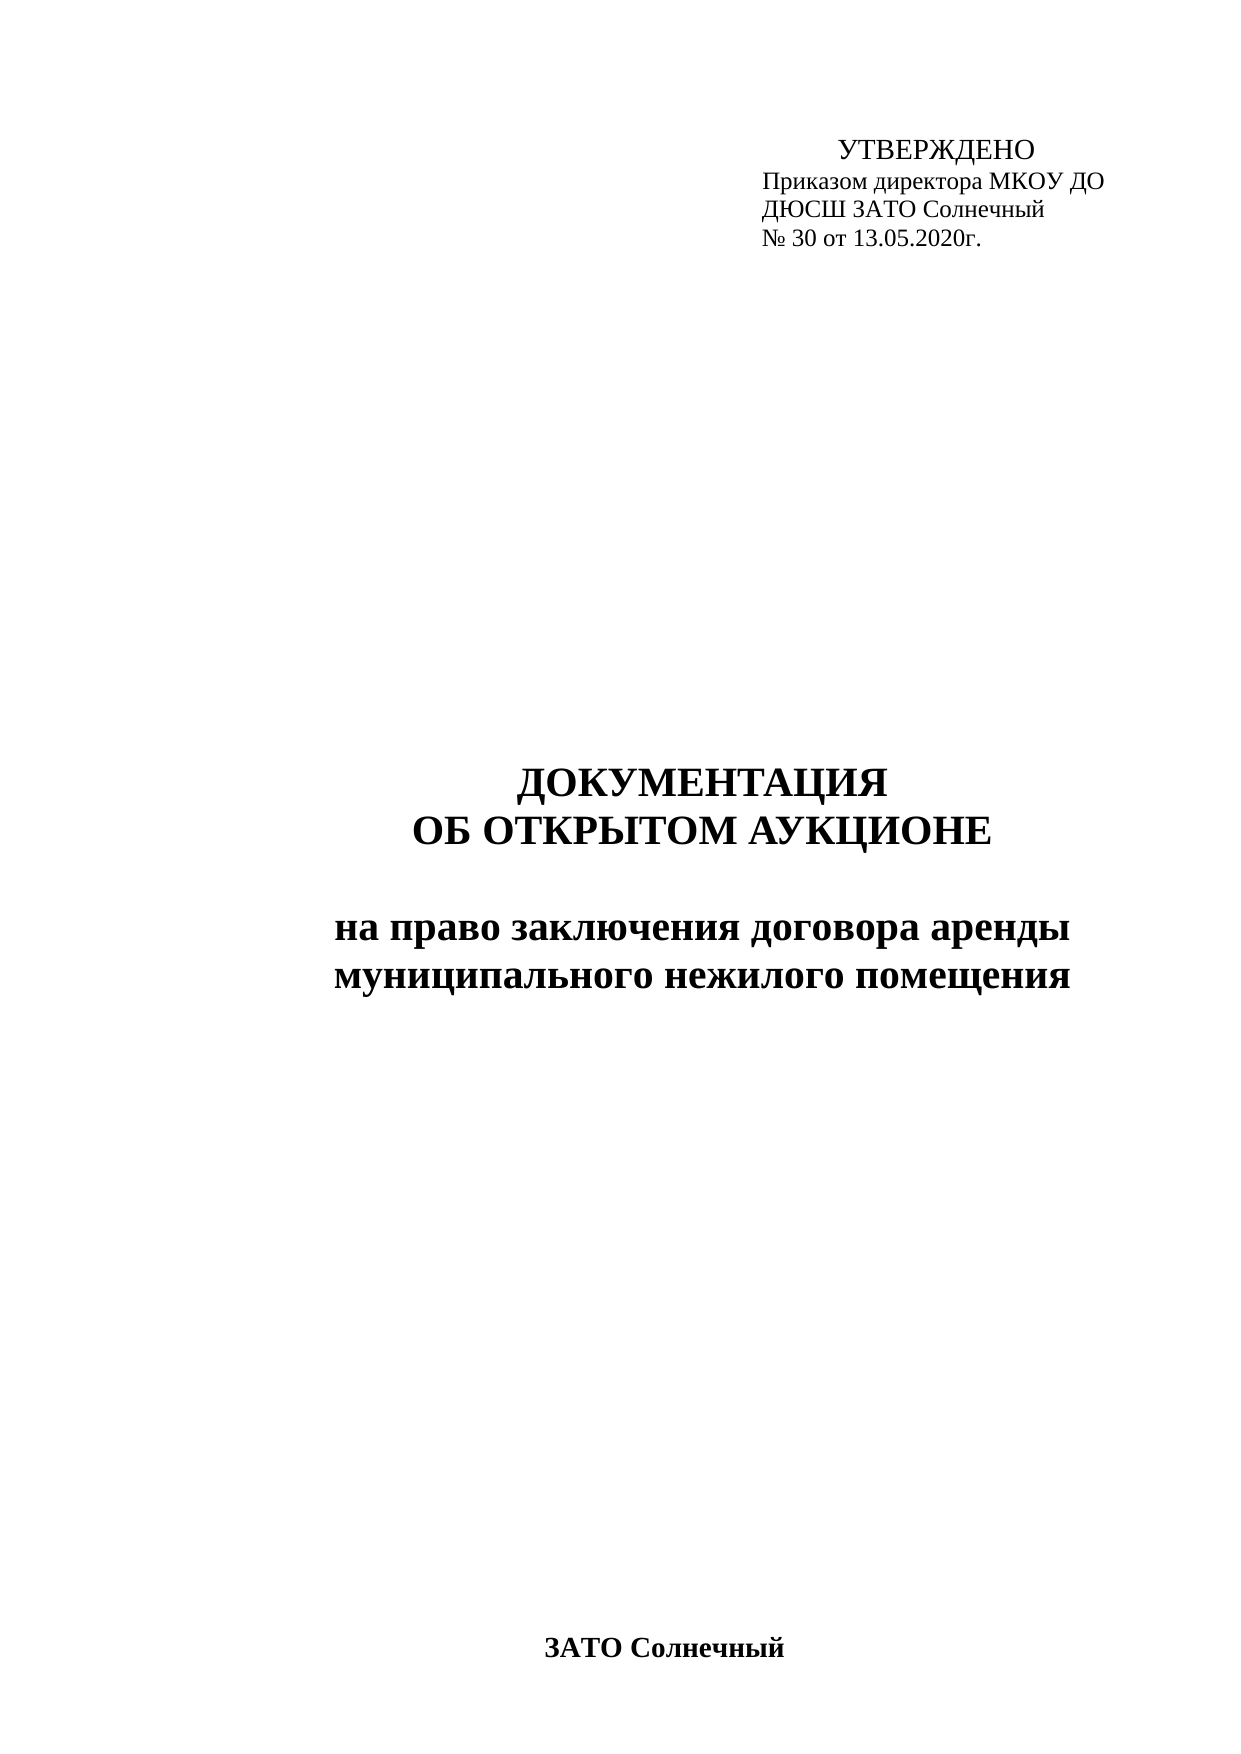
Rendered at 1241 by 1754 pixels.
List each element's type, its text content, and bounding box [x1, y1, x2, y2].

text ЗАТО Солнечный [177, 1630, 1152, 1663]
text на право заключения договора аренды [177, 901, 1149, 949]
subtitle ОБ ОТКРЫТОМ АУКЦИОНЕ [177, 806, 1149, 853]
subtitle документация [177, 758, 1149, 806]
text муниципального нежилого помещения [177, 949, 1149, 997]
text УТВЕРЖДЕНО [723, 132, 1149, 166]
text Приказом директора МКОУ ДО ДЮСШ ЗАТО Солнечный № 30 от 13.05.2020г. [762, 166, 1149, 252]
